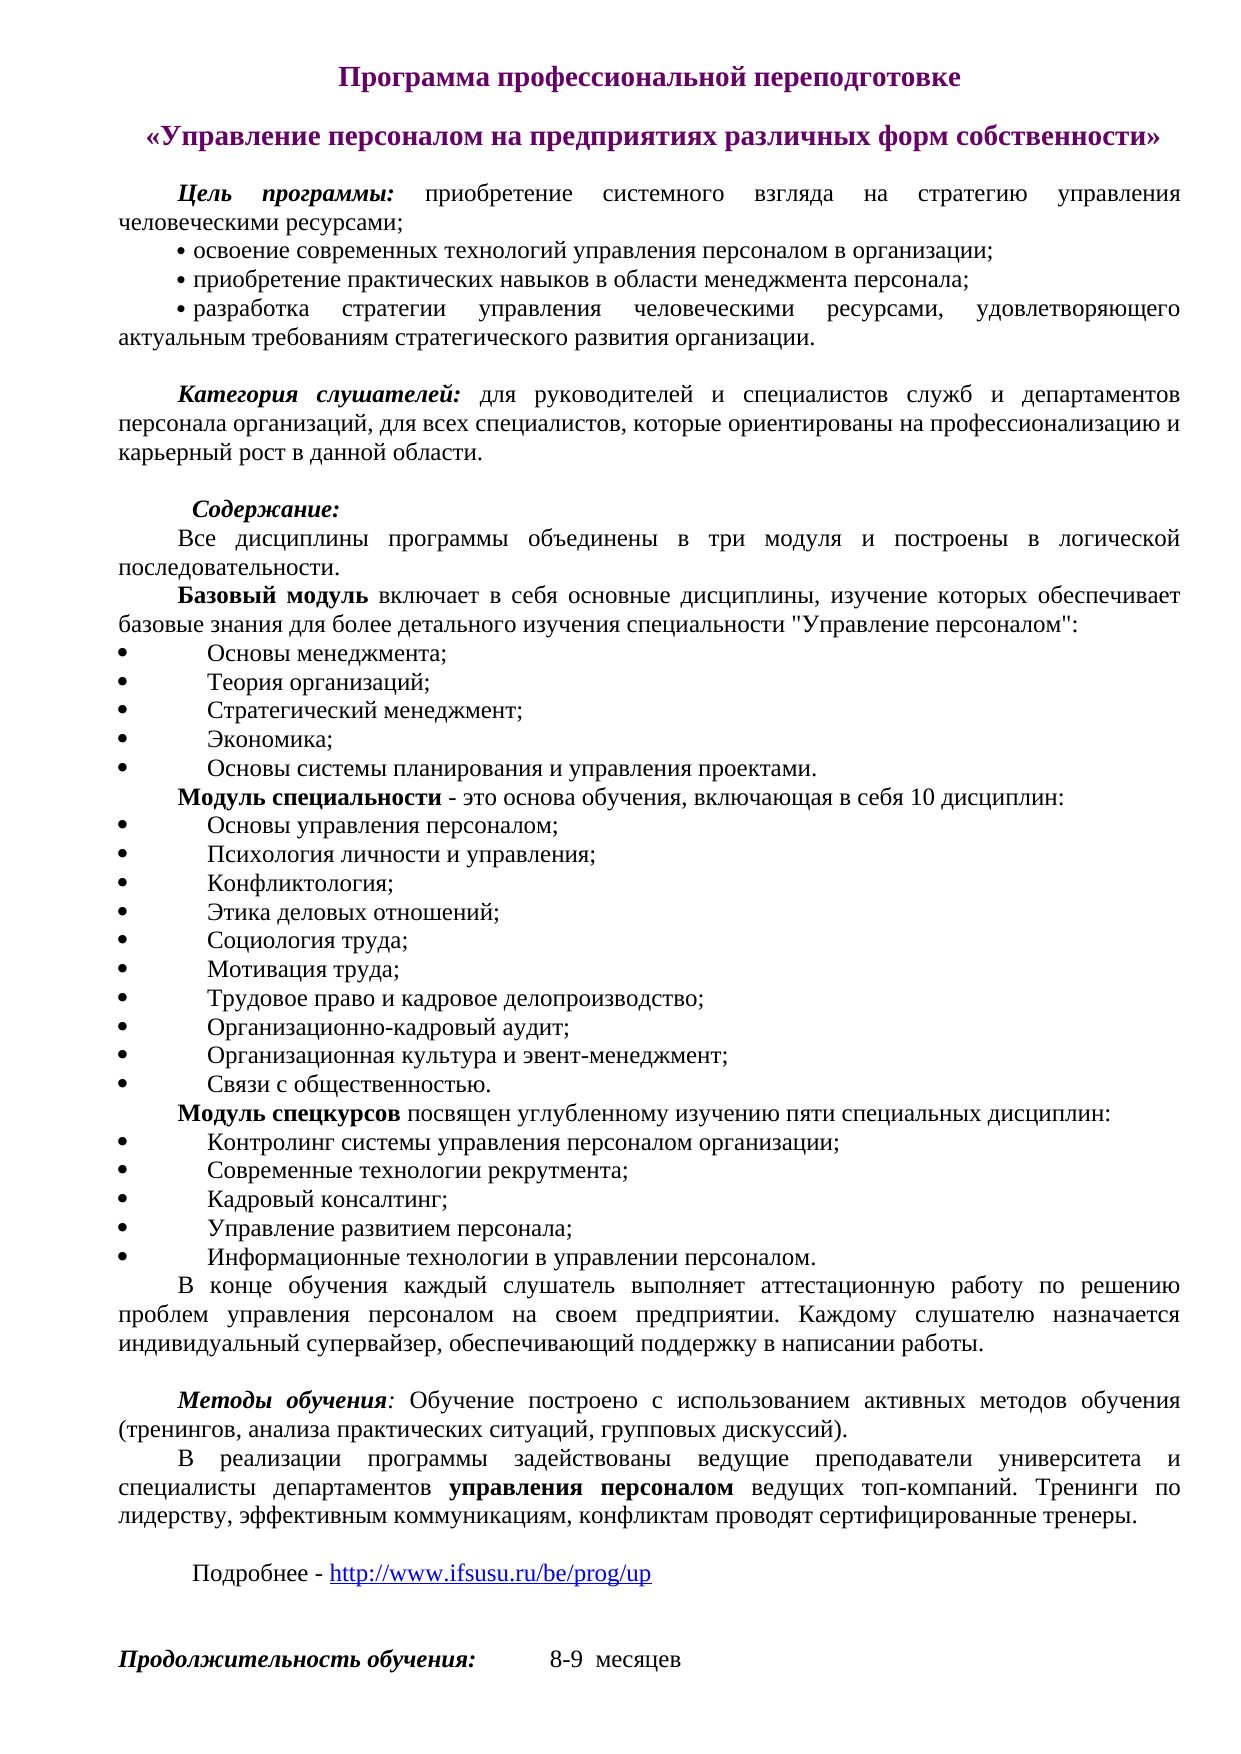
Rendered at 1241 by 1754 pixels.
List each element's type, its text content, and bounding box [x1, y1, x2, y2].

list Организационная культура и эвент-менеджмент; [118, 1040, 1181, 1069]
text Содержание: [118, 494, 1181, 523]
list Основы управления персоналом; [118, 810, 1181, 839]
text Категория слушателей: для руководителей и специалистов служб и департаментов персонала организаций, для всех специалистов, которые ориентированы на профессионализацию и карьерный рост в данной области. [118, 379, 1181, 465]
list Современные технологии рекрутмента; [118, 1155, 1181, 1184]
text Модуль специальности - это основа обучения, включающая в себя 10 дисциплин: [118, 782, 1181, 810]
list Связи с общественностью. [118, 1069, 1181, 1098]
list Информационные технологии в управлении персоналом. [118, 1242, 1181, 1270]
list Конфликтология; [118, 868, 1181, 897]
text Цель программы: приобретение системного взгляда на стратегию управления человеческими ресурсами; [118, 178, 1181, 235]
list приобретение практических навыков в области менеджмента персонала; [118, 264, 1181, 293]
text Подробнее - http://www.ifsusu.ru/be/prog/up [118, 1558, 1181, 1587]
text В реализации программы задействованы ведущие преподаватели университета и специалисты департаментов управления персоналом ведущих топ-компаний. Тренинги по лидерству, эффективным коммуникациям, конфликтам проводят сертифицированные тренеры. [118, 1443, 1181, 1529]
text Все дисциплины программы объединены в три модуля и построены в логической последовательности. [118, 523, 1181, 580]
text Программа профессиональной переподготовке [118, 59, 1181, 93]
list Управление развитием персонала; [118, 1213, 1181, 1242]
text Базовый модуль включает в себя основные дисциплины, изучение которых обеспечивает базовые знания для более детального изучения специальности "Управление персоналом": [118, 580, 1181, 638]
list Мотивация труда; [118, 954, 1181, 983]
list Психология личности и управления; [118, 839, 1181, 868]
text «Управление персоналом на предприятиях различных форм собственности» [118, 118, 1181, 152]
list Контролинг системы управления персоналом организации; [118, 1127, 1181, 1155]
list Социология труда; [118, 925, 1181, 954]
table_header 8-9 месяцев [538, 1587, 1170, 1673]
list Трудовое право и кадровое делопроизводство; [118, 983, 1181, 1012]
list Этика деловых отношений; [118, 897, 1181, 925]
list Стратегический менеджмент; [118, 695, 1181, 724]
list Экономика; [118, 724, 1181, 753]
list Кадровый консалтинг; [118, 1184, 1181, 1213]
list Основы системы планирования и управления проектами. [118, 753, 1181, 782]
list освоение современных технологий управления персоналом в организации; [118, 235, 1181, 264]
list Теория организаций; [118, 667, 1181, 695]
list разработка стратегии управления человеческими ресурсами, удовлетворяющего актуальным требованиям стратегического развития организации. [118, 293, 1181, 350]
text Методы обучения: Обучение построено с использованием активных методов обучения (тренингов, анализа практических ситуаций, групповых дискуссий). [118, 1385, 1181, 1443]
text Модуль спецкурсов посвящен углубленному изучению пяти специальных дисциплин: [118, 1098, 1181, 1127]
text В конце обучения каждый слушатель выполняет аттестационную работу по решению проблем управления персоналом на своем предприятии. Каждому слушателю назначается индивидуальный супервайзер, обеспечивающий поддержку в написании работы. [118, 1270, 1181, 1357]
list Организационно-кадровый аудит; [118, 1012, 1181, 1040]
list Основы менеджмента; [118, 638, 1181, 667]
table_header Продолжительность обучения: [107, 1587, 538, 1673]
